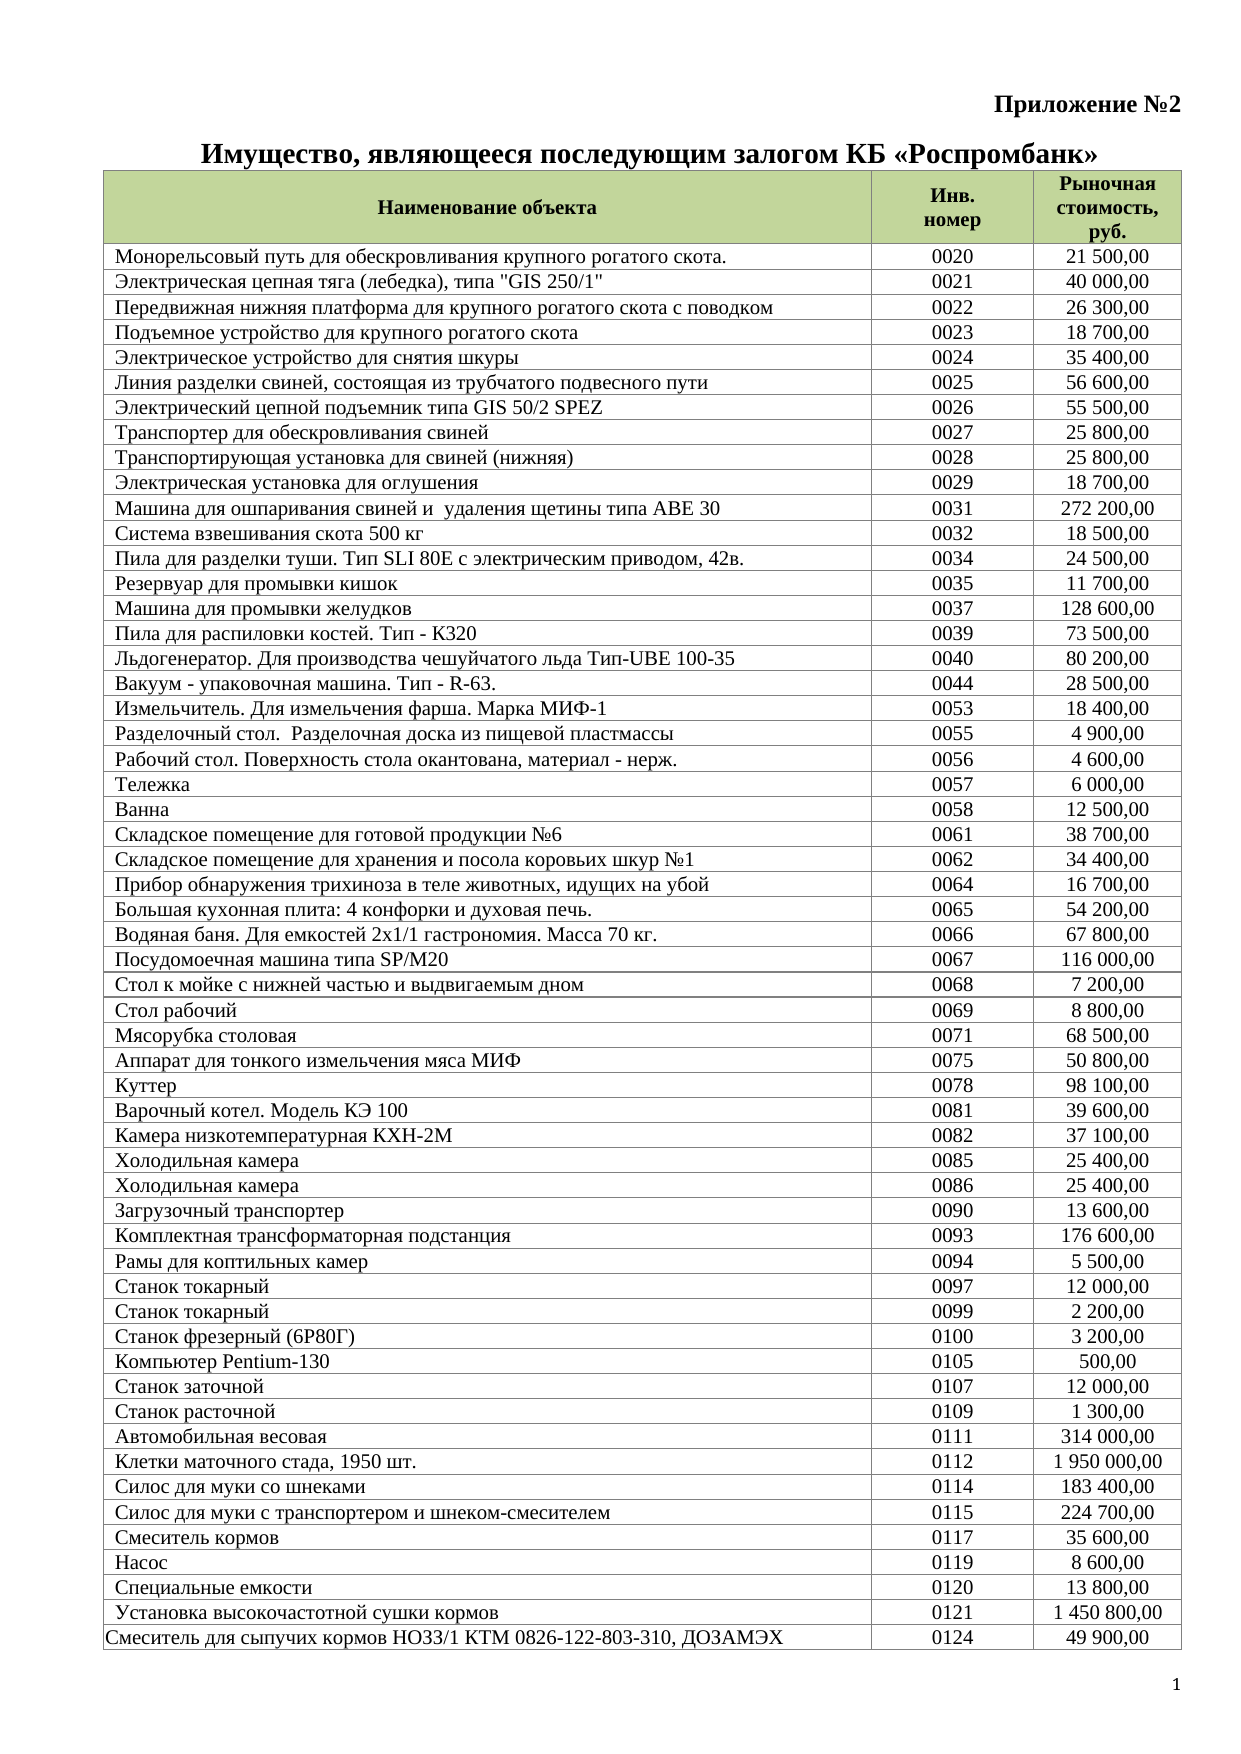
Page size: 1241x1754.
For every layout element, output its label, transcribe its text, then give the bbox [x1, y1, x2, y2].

table_cell 0094 [872, 1249, 1033, 1273]
table_cell 0099 [872, 1299, 1033, 1323]
table_cell 0093 [872, 1224, 1033, 1247]
table_cell 183 400,00 [1034, 1475, 1181, 1498]
table_cell 0057 [872, 772, 1033, 796]
table_cell 0027 [872, 420, 1033, 444]
table_cell Линия разделки свиней, состоящая из трубчатого подвесного пути [104, 370, 871, 394]
table_cell 0078 [872, 1073, 1033, 1097]
table_cell 1 950 000,00 [1034, 1449, 1181, 1473]
table_cell 0120 [872, 1575, 1033, 1599]
table_cell 0021 [872, 270, 1033, 293]
table_cell Складское помещение для хранения и посола коровьих шкур №1 [104, 847, 871, 871]
table_cell Разделочный стол. Разделочная доска из пищевой пластмассы [104, 721, 871, 745]
table_header Инв. номер [872, 171, 1033, 243]
table_cell 25 800,00 [1034, 445, 1181, 469]
table_cell 35 400,00 [1034, 345, 1181, 369]
table_cell Стол рабочий [104, 998, 871, 1022]
table_cell Аппарат для тонкого измельчения мяса МИФ [104, 1048, 871, 1072]
table_cell 0068 [872, 973, 1033, 996]
table_cell 18 500,00 [1034, 521, 1181, 544]
table_cell 40 000,00 [1034, 270, 1181, 293]
table_cell 21 500,00 [1034, 244, 1181, 268]
table_cell 73 500,00 [1034, 621, 1181, 645]
table_cell Станок фрезерный (6P80Г) [104, 1324, 871, 1348]
table_cell 12 000,00 [1034, 1374, 1181, 1398]
table_cell 0119 [872, 1550, 1033, 1574]
table_cell Станок заточной [104, 1374, 871, 1398]
table_cell Электрическая цепная тяга (лебедка), типа "GIS 250/1" [104, 270, 871, 293]
table_cell 18 400,00 [1034, 696, 1181, 720]
table_cell Рамы для коптильных камер [104, 1249, 871, 1273]
table_cell 0082 [872, 1123, 1033, 1147]
table_cell Большая кухонная плита: 4 конфорки и духовая печь. [104, 897, 871, 921]
table_cell Машина для ошпаривания свиней и удаления щетины типа АВЕ 30 [104, 495, 871, 519]
table_cell 0111 [872, 1424, 1033, 1448]
table_cell 6 000,00 [1034, 772, 1181, 796]
table_header Наименование объекта [104, 171, 871, 243]
table_cell 0034 [872, 546, 1033, 570]
table_cell 49 900,00 [1034, 1625, 1181, 1649]
table_cell 0090 [872, 1198, 1033, 1222]
table_cell 0031 [872, 495, 1033, 519]
table_cell 18 700,00 [1034, 320, 1181, 344]
table_cell Силос для муки с транспортером и шнеком-смесителем [104, 1500, 871, 1524]
table_cell 16 700,00 [1034, 872, 1181, 896]
table_cell 26 300,00 [1034, 295, 1181, 319]
table_cell 67 800,00 [1034, 922, 1181, 946]
table_cell 0085 [872, 1148, 1033, 1172]
table_cell 0109 [872, 1399, 1033, 1423]
table_cell Транспортер для обескровливания свиней [104, 420, 871, 444]
table_cell Электрическая установка для оглушения [104, 470, 871, 494]
table_cell Тележка [104, 772, 871, 796]
table_cell Мясорубка столовая [104, 1023, 871, 1047]
table_cell 0064 [872, 872, 1033, 896]
table_cell 3 200,00 [1034, 1324, 1181, 1348]
table_cell 0069 [872, 998, 1033, 1022]
table_cell Передвижная нижняя платформа для крупного рогатого скота с поводком [104, 295, 871, 319]
text Приложение №2 [118, 89, 1181, 117]
table_cell 12 500,00 [1034, 797, 1181, 821]
table_cell 37 100,00 [1034, 1123, 1181, 1147]
table_cell Варочный котел. Модель КЭ 100 [104, 1098, 871, 1122]
table_cell Стол к мойке с нижней частью и выдвигаемым дном [104, 973, 871, 996]
table_cell 0121 [872, 1600, 1033, 1624]
table_cell Электрическое устройство для снятия шкуры [104, 345, 871, 369]
table_cell Ванна [104, 797, 871, 821]
table_cell 4 600,00 [1034, 746, 1181, 771]
table_cell 50 800,00 [1034, 1048, 1181, 1072]
table_cell 0035 [872, 571, 1033, 595]
table_cell Электрический цепной подъемник типа GIS 50/2 SPEZ [104, 395, 871, 419]
table_cell 4 900,00 [1034, 721, 1181, 745]
table_cell 0075 [872, 1048, 1033, 1072]
table_cell Рабочий стол. Поверхность стола окантована, материал - нерж. [104, 746, 871, 771]
table_cell 55 500,00 [1034, 395, 1181, 419]
table_cell 0058 [872, 797, 1033, 821]
table_cell 25 400,00 [1034, 1148, 1181, 1172]
table_cell 7 200,00 [1034, 973, 1181, 996]
table_cell Вакуум - упаковочная машина. Тип - R-63. [104, 671, 871, 695]
table_cell 272 200,00 [1034, 495, 1181, 519]
table_cell Куттер [104, 1073, 871, 1097]
table_cell Посудомоечная машина типа SP/M20 [104, 947, 871, 971]
table_cell Установка высокочастотной сушки кормов [104, 1600, 871, 1624]
table_cell 12 000,00 [1034, 1274, 1181, 1298]
table_cell 25 800,00 [1034, 420, 1181, 444]
table_cell Водяная баня. Для емкостей 2x1/1 гастрономия. Масса 70 кг. [104, 922, 871, 946]
table_cell Резервуар для промывки кишок [104, 571, 871, 595]
table_cell 34 400,00 [1034, 847, 1181, 871]
table_cell 54 200,00 [1034, 897, 1181, 921]
table_cell Силос для муки со шнеками [104, 1475, 871, 1498]
table_cell Станок токарный [104, 1299, 871, 1323]
table_cell 0039 [872, 621, 1033, 645]
table_cell 0086 [872, 1173, 1033, 1197]
table_cell 0026 [872, 395, 1033, 419]
table_cell 0115 [872, 1500, 1033, 1524]
table_cell 25 400,00 [1034, 1173, 1181, 1197]
table_cell 80 200,00 [1034, 646, 1181, 670]
table_cell 0100 [872, 1324, 1033, 1348]
table_cell 0029 [872, 470, 1033, 494]
table_cell Холодильная камера [104, 1173, 871, 1197]
table_cell 2 200,00 [1034, 1299, 1181, 1323]
table_cell 0024 [872, 345, 1033, 369]
table_cell 0117 [872, 1525, 1033, 1549]
table_cell 0037 [872, 596, 1033, 620]
table_header Рыночная стоимость, руб. [1034, 171, 1181, 243]
table_cell Холодильная камера [104, 1148, 871, 1172]
table_cell Компьютер Pentium-130 [104, 1349, 871, 1373]
table_cell 0055 [872, 721, 1033, 745]
table_cell 500,00 [1034, 1349, 1181, 1373]
table_cell 116 000,00 [1034, 947, 1181, 971]
table_cell 0097 [872, 1274, 1033, 1298]
table_cell 0022 [872, 295, 1033, 319]
table_cell 128 600,00 [1034, 596, 1181, 620]
table_cell 314 000,00 [1034, 1424, 1181, 1448]
table_cell Станок расточной [104, 1399, 871, 1423]
table_cell Транспортирующая установка для свиней (нижняя) [104, 445, 871, 469]
table_cell 0124 [872, 1625, 1033, 1649]
table_cell 0061 [872, 822, 1033, 846]
table_cell 98 100,00 [1034, 1073, 1181, 1097]
table_cell 0081 [872, 1098, 1033, 1122]
table_cell 0105 [872, 1349, 1033, 1373]
table_cell 56 600,00 [1034, 370, 1181, 394]
table_cell 0107 [872, 1374, 1033, 1398]
table_cell 0020 [872, 244, 1033, 268]
table_cell 13 600,00 [1034, 1198, 1181, 1222]
table_cell Станок токарный [104, 1274, 871, 1298]
table_cell 0044 [872, 671, 1033, 695]
table_cell Клетки маточного стада, 1950 шт. [104, 1449, 871, 1473]
table_cell 8 600,00 [1034, 1550, 1181, 1574]
table_cell Насос [104, 1550, 871, 1574]
table_cell Камера низкотемпературная КХН-2М [104, 1123, 871, 1147]
table_cell 8 800,00 [1034, 998, 1181, 1022]
table_cell 24 500,00 [1034, 546, 1181, 570]
table_cell Льдогенератор. Для производства чешуйчатого льда Тип-UBE 100-35 [104, 646, 871, 670]
table_cell Машина для промывки желудков [104, 596, 871, 620]
table_cell Загрузочный транспортер [104, 1198, 871, 1222]
table_cell Автомобильная весовая [104, 1424, 871, 1448]
table_cell Складское помещение для готовой продукции №6 [104, 822, 871, 846]
table_cell 0062 [872, 847, 1033, 871]
table_cell 0065 [872, 897, 1033, 921]
table_cell 11 700,00 [1034, 571, 1181, 595]
table_cell 1 300,00 [1034, 1399, 1181, 1423]
table_cell 35 600,00 [1034, 1525, 1181, 1549]
table_cell 0025 [872, 370, 1033, 394]
table_cell Пила для распиловки костей. Тип - К320 [104, 621, 871, 645]
table_cell 0032 [872, 521, 1033, 544]
table_cell 0066 [872, 922, 1033, 946]
text Имущество, являющееся последующим залогом КБ «Роспромбанк» [118, 137, 1181, 170]
table_cell 39 600,00 [1034, 1098, 1181, 1122]
table_cell 0112 [872, 1449, 1033, 1473]
table_cell 38 700,00 [1034, 822, 1181, 846]
table_cell 5 500,00 [1034, 1249, 1181, 1273]
table_cell 13 800,00 [1034, 1575, 1181, 1599]
table_cell Подъемное устройство для крупного рогатого скота [104, 320, 871, 344]
table_cell 0023 [872, 320, 1033, 344]
table_cell Монорельсовый путь для обескровливания крупного рогатого скота. [104, 244, 871, 268]
table_cell Комплектная трансформаторная подстанция [104, 1224, 871, 1247]
table_cell 0067 [872, 947, 1033, 971]
table_cell Измельчитель. Для измельчения фарша. Марка МИФ-1 [104, 696, 871, 720]
table_cell Смеситель для сыпучих кормов НОЗЗ/1 КТМ 0826-122-803-310, ДОЗАМЭХ [104, 1625, 871, 1649]
table_cell Смеситель кормов [104, 1525, 871, 1549]
table_cell 224 700,00 [1034, 1500, 1181, 1524]
table_cell 0071 [872, 1023, 1033, 1047]
table_cell 18 700,00 [1034, 470, 1181, 494]
table_cell Специальные емкости [104, 1575, 871, 1599]
table_cell 176 600,00 [1034, 1224, 1181, 1247]
table_cell Пила для разделки туши. Тип SLI 80Е с электрическим приводом, 42в. [104, 546, 871, 570]
table_cell 28 500,00 [1034, 671, 1181, 695]
table_cell 0114 [872, 1475, 1033, 1498]
table_cell 68 500,00 [1034, 1023, 1181, 1047]
table_cell Прибор обнаружения трихиноза в теле животных, идущих на убой [104, 872, 871, 896]
table_cell 0028 [872, 445, 1033, 469]
table_cell 0056 [872, 746, 1033, 771]
table_cell 1 450 800,00 [1034, 1600, 1181, 1624]
table_cell 0053 [872, 696, 1033, 720]
table_cell 0040 [872, 646, 1033, 670]
table_cell Система взвешивания скота 500 кг [104, 521, 871, 544]
